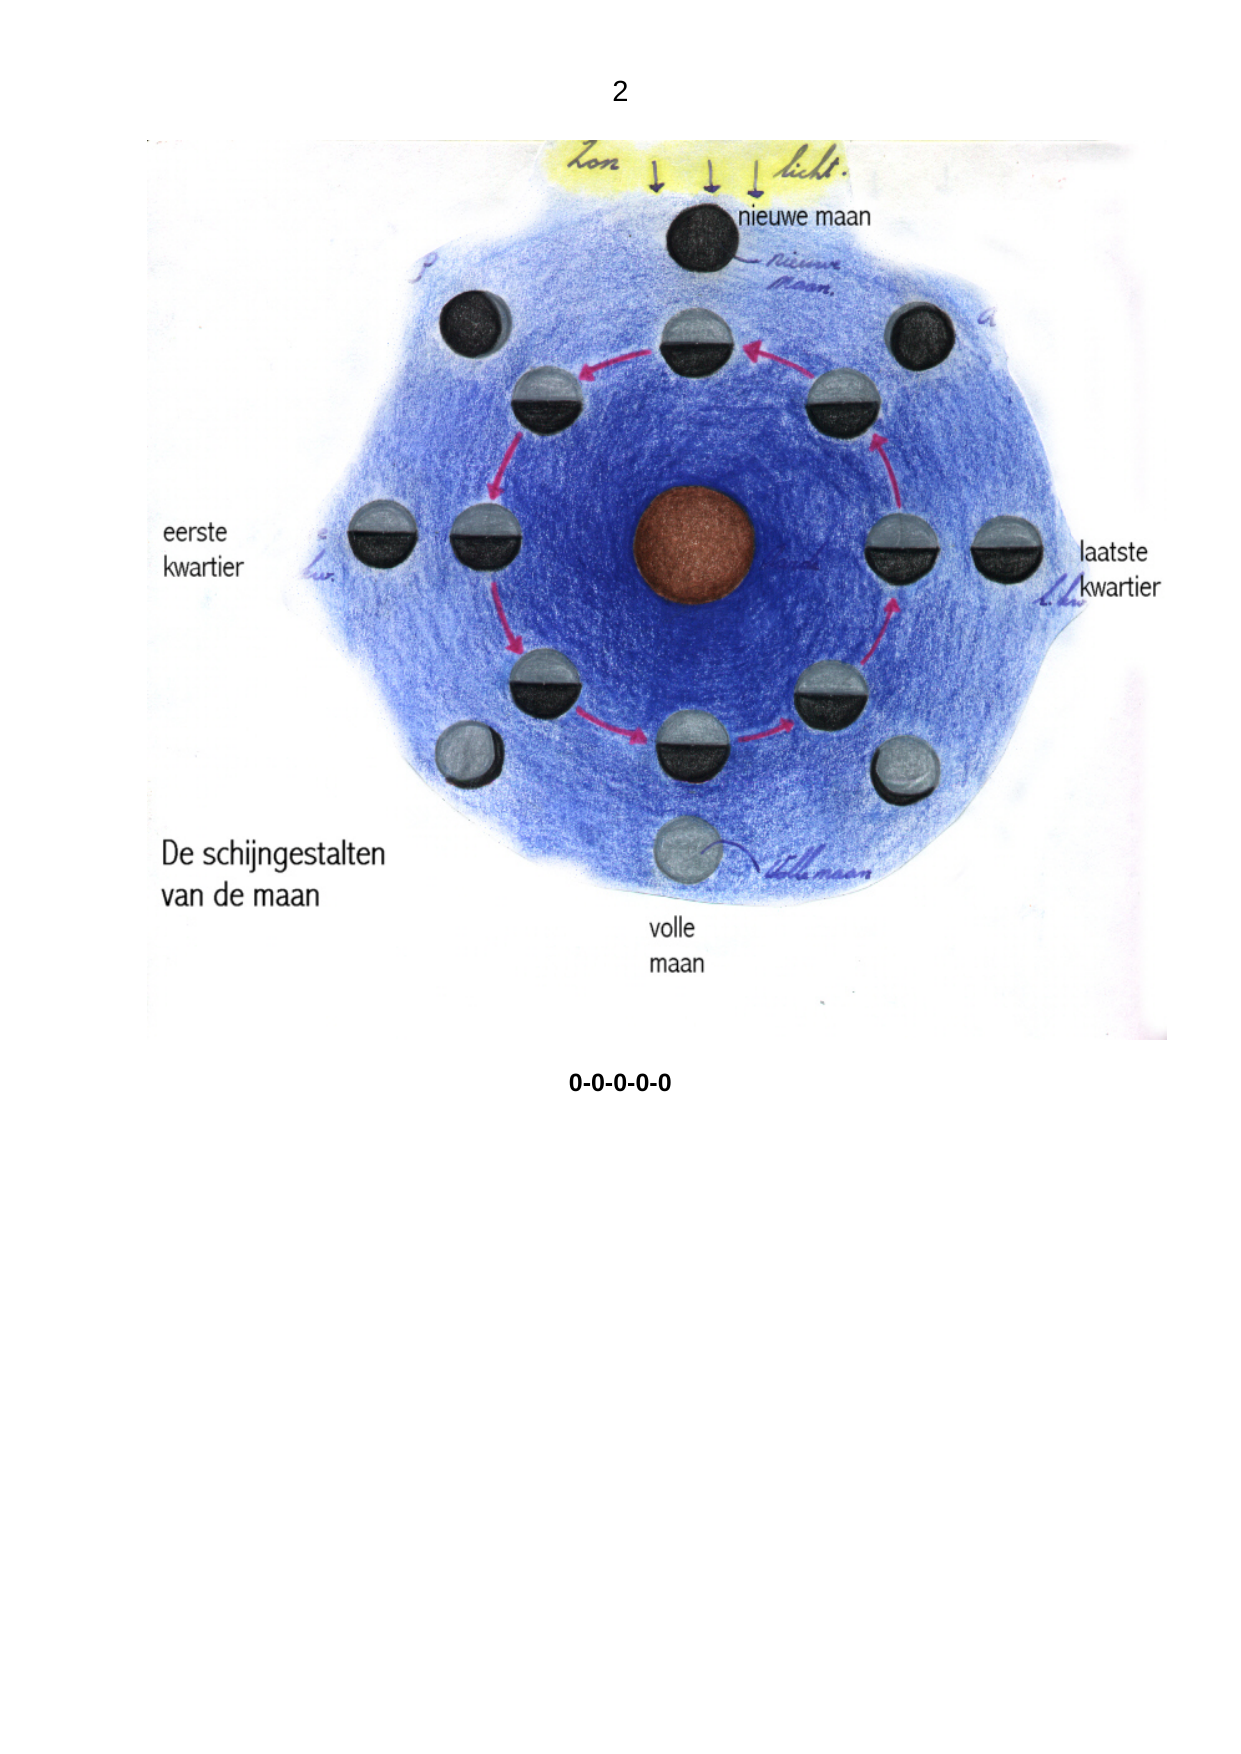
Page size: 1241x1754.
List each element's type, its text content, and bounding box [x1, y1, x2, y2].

picture [147, 140, 1167, 1040]
text 0-0-0-0-0 [148, 1068, 1092, 1097]
